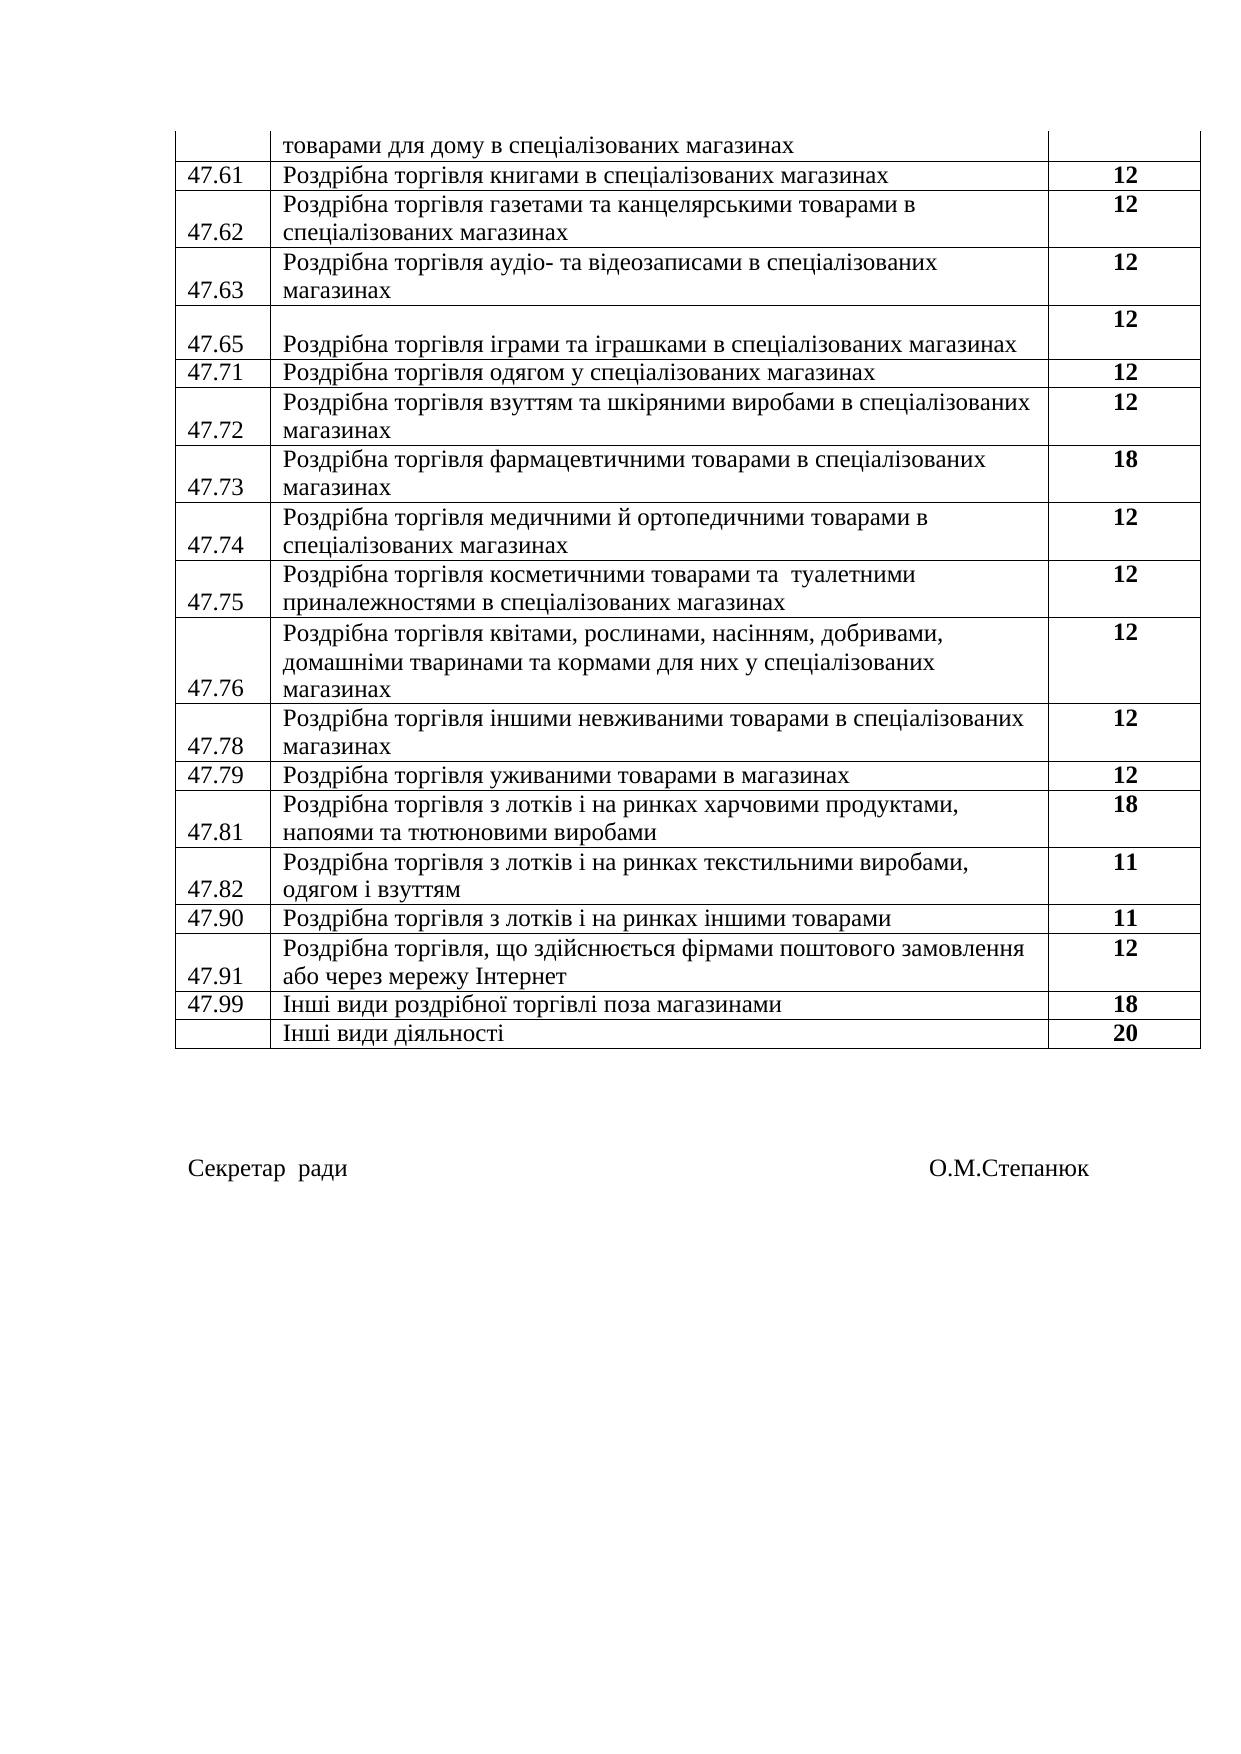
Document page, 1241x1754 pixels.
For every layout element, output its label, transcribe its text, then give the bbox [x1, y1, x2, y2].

table_cell 12 [1049, 503, 1200, 559]
table_cell 11 [1049, 905, 1200, 933]
table_cell Роздрібна торгівля фармацевтичними товарами в спеціалізованих магазинах [271, 446, 1048, 502]
table_cell Роздрібна торгівля одягом у спеціалізованих магазинах [271, 360, 1048, 387]
table_cell 20 [1049, 1020, 1200, 1048]
table_cell Роздрібна торгівля уживаними товарами в магазинах [271, 762, 1048, 789]
table_cell Роздрібна торгівля книгами в спеціалізованих магазинах [271, 162, 1048, 189]
table_cell Роздрібна торгівля квітами, рослинами, насінням, добривами, домашніми тваринами та кормами для них у спеціалізованих магазинах [271, 618, 1048, 703]
table_cell 12 [1049, 360, 1200, 387]
table_cell Інші види роздрібної торгівлі поза магазинами [271, 992, 1048, 1019]
table_cell Роздрiбна торгiвля iграми та iграшками в спецiалiзованих магазинах [271, 306, 1048, 358]
table_cell Роздрібна торгівля взуттям та шкіряними виробами в спеціалізованих магазинах [271, 388, 1048, 444]
table_cell Роздрібна торгівля з лотків і на ринках іншими товарами [271, 905, 1048, 933]
table_cell 47.74 [176, 503, 270, 559]
table_cell 47.78 [176, 704, 270, 761]
table_header товарами для дому в спеціалізованих магазинах [271, 131, 1048, 161]
table_cell [176, 1020, 270, 1048]
table_cell Роздрібна торгівля газетами та канцелярськими товарами в спеціалізованих магазинах [271, 191, 1048, 247]
table_cell 12 [1049, 561, 1200, 617]
text Секретар ради О.М.Степанюк [188, 1153, 1215, 1181]
table_cell 47.71 [176, 360, 270, 387]
table_cell 47.61 [176, 162, 270, 189]
table_cell 12 [1049, 388, 1200, 444]
table_cell Iншi види дiяльностi [271, 1020, 1048, 1048]
table_cell 47.82 [176, 848, 270, 904]
table_cell 47.72 [176, 388, 270, 444]
table_cell 18 [1049, 992, 1200, 1019]
table_cell Роздрібна торгівля, що здійснюється фірмами поштового замовлення або через мережу Інтернет [271, 934, 1048, 991]
table_cell Роздрібна торгівля косметичними товарами та туалетними приналежностями в спеціалізованих магазинах [271, 561, 1048, 617]
table_cell Роздрібна торгівля аудіо- та відеозаписами в спеціалізованих магазинах [271, 248, 1048, 304]
table_cell 47.63 [176, 248, 270, 304]
table_header [176, 131, 270, 161]
table_cell 47.65 [176, 306, 270, 358]
table_cell 47.75 [176, 561, 270, 617]
table_cell 12 [1049, 762, 1200, 789]
table_cell 12 [1049, 618, 1200, 703]
table_cell 47.91 [176, 934, 270, 991]
table_cell 47.81 [176, 791, 270, 847]
table_cell 47.73 [176, 446, 270, 502]
table_cell 12 [1049, 162, 1200, 189]
table_cell 12 [1049, 248, 1200, 304]
table_cell 47.76 [176, 618, 270, 703]
table_cell 47.62 [176, 191, 270, 247]
table_cell 12 [1049, 191, 1200, 247]
table_cell 12 [1049, 934, 1200, 991]
table_cell 47.90 [176, 905, 270, 933]
table_cell Роздрібна торгівля з лотків і на ринках харчовими продуктами, напоями та тютюновими виробами [271, 791, 1048, 847]
table_cell 47.79 [176, 762, 270, 789]
table_cell 18 [1049, 791, 1200, 847]
table_cell 12 [1049, 306, 1200, 358]
table_cell 47.99 [176, 992, 270, 1019]
table_cell 11 [1049, 848, 1200, 904]
table_cell Роздрiбна торгiвля медичними й ортопедичними товарами в спецiалiзованих магазинах [271, 503, 1048, 559]
table_header [1049, 131, 1200, 161]
table_cell Роздрібна торгівля з лотків і на ринках текстильними виробами, одягом і взуттям [271, 848, 1048, 904]
table_cell 12 [1049, 704, 1200, 761]
table_cell Роздрібна торгівля іншими невживаними товарами в спеціалізованих магазинах [271, 704, 1048, 761]
table_cell 18 [1049, 446, 1200, 502]
